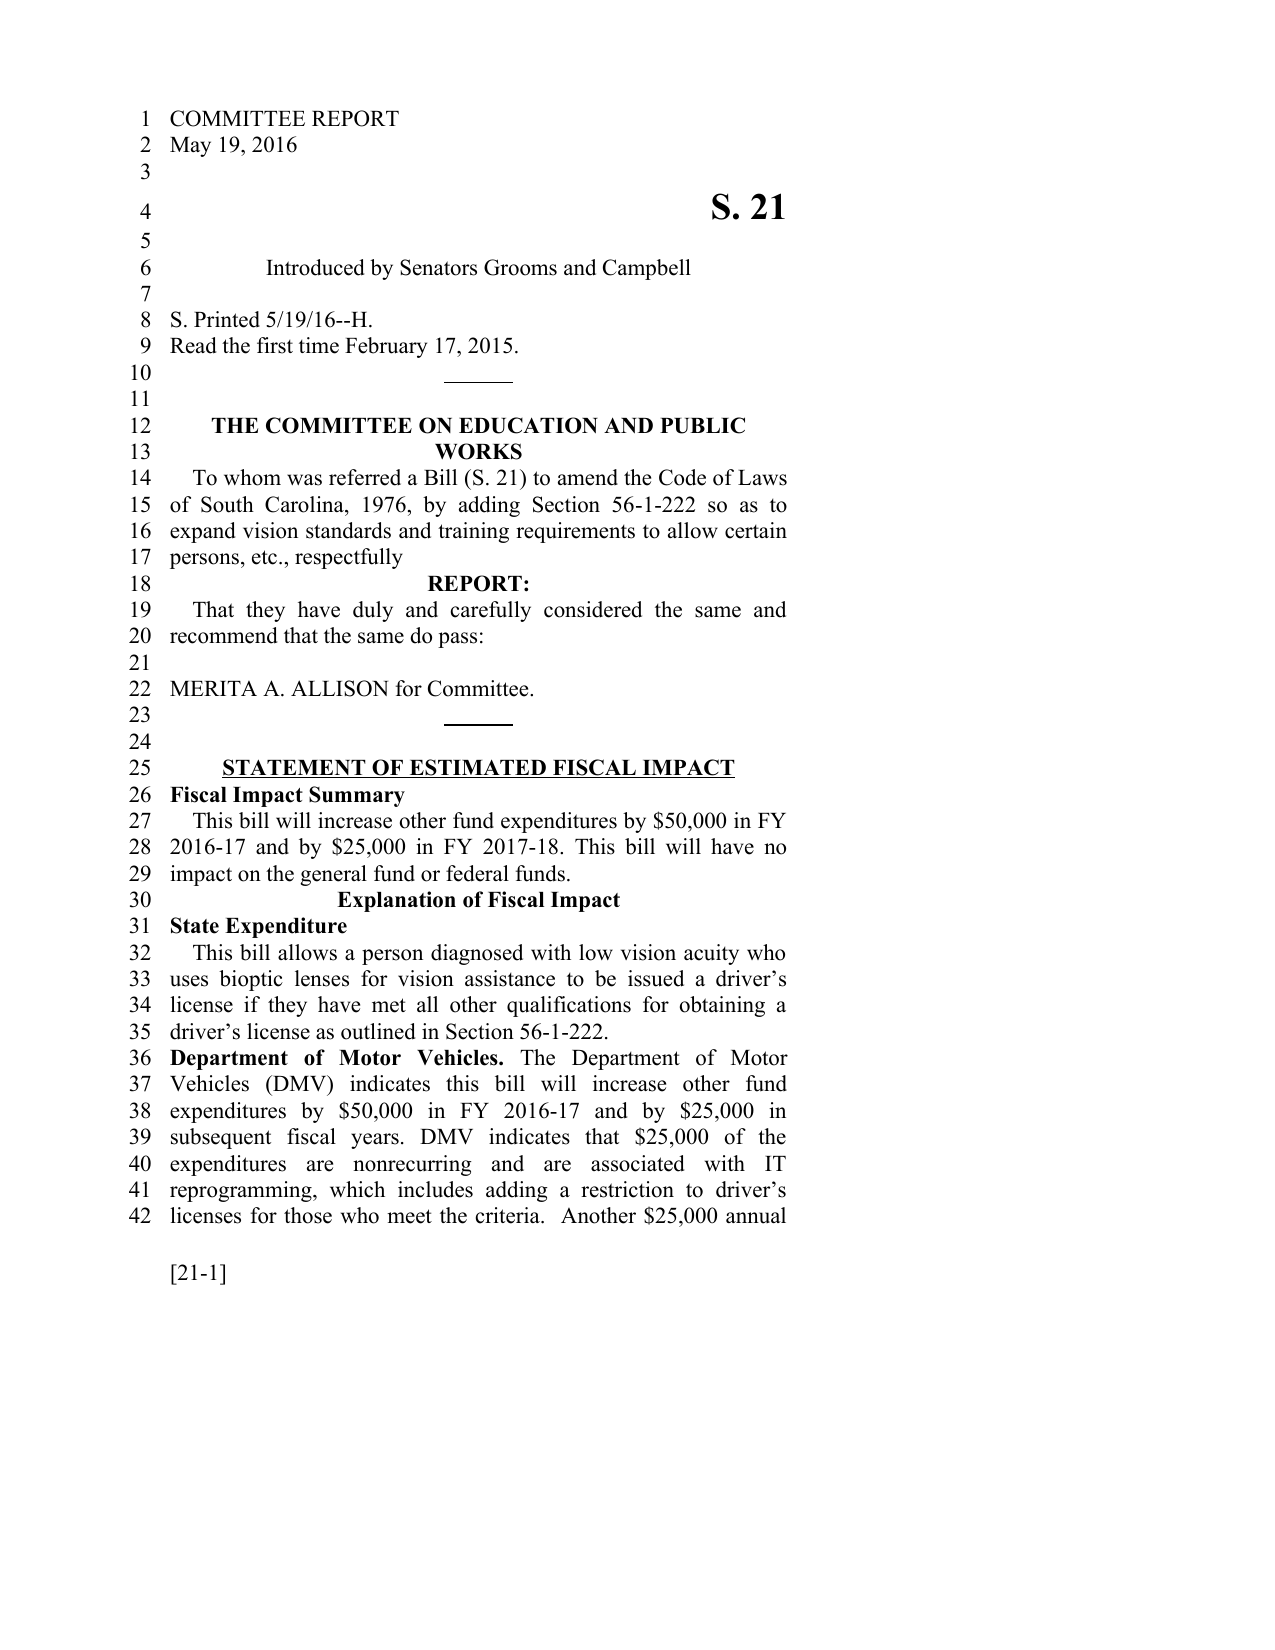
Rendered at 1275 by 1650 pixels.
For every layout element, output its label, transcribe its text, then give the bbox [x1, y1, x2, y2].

text This bill allows a person diagnosed with low vision acuity who uses bioptic lenses for vision assistance to be issued a driver’s license if they have met all other qualifications for obtaining a driver’s license as outlined in Section 56-1-222. [169, 939, 787, 1044]
text Introduced by Senators Grooms and Campbell [169, 253, 787, 280]
text THE COMMITTEE ON EDUCATION AND PUBLIC WORKS [169, 412, 787, 464]
text REPORT: [169, 570, 787, 596]
text COMMITTEE REPORT [169, 105, 787, 131]
text Fiscal Impact Summary [169, 781, 787, 807]
text S. Printed 5/19/16--H. [169, 306, 787, 333]
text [169, 1044, 787, 1229]
text Explanation of Fiscal Impact [169, 886, 787, 912]
text This bill will increase other fund expenditures by $50,000 in FY 2016-17 and by $25,000 in FY 2017-18. This bill will have no impact on the general fund or federal funds. [169, 807, 787, 886]
text To whom was referred a Bill (S. 21) to amend the Code of Laws of South Carolina, 1976, by adding Section 56-1-222 so as to expand vision standards and training requirements to allow certain persons, etc., respectfully [169, 464, 787, 570]
text State Expenditure [169, 912, 787, 939]
text That they have duly and carefully considered the same and recommend that the same do pass: [169, 596, 787, 649]
text May 19, 2016 [169, 131, 787, 158]
text STATEMENT OF ESTIMATED FISCAL IMPACT [169, 754, 787, 781]
text Read the first time February 17, 2015. [169, 333, 787, 359]
text S. 21 [169, 184, 787, 227]
text MERITA A. ALLISON for Committee. [169, 675, 787, 702]
